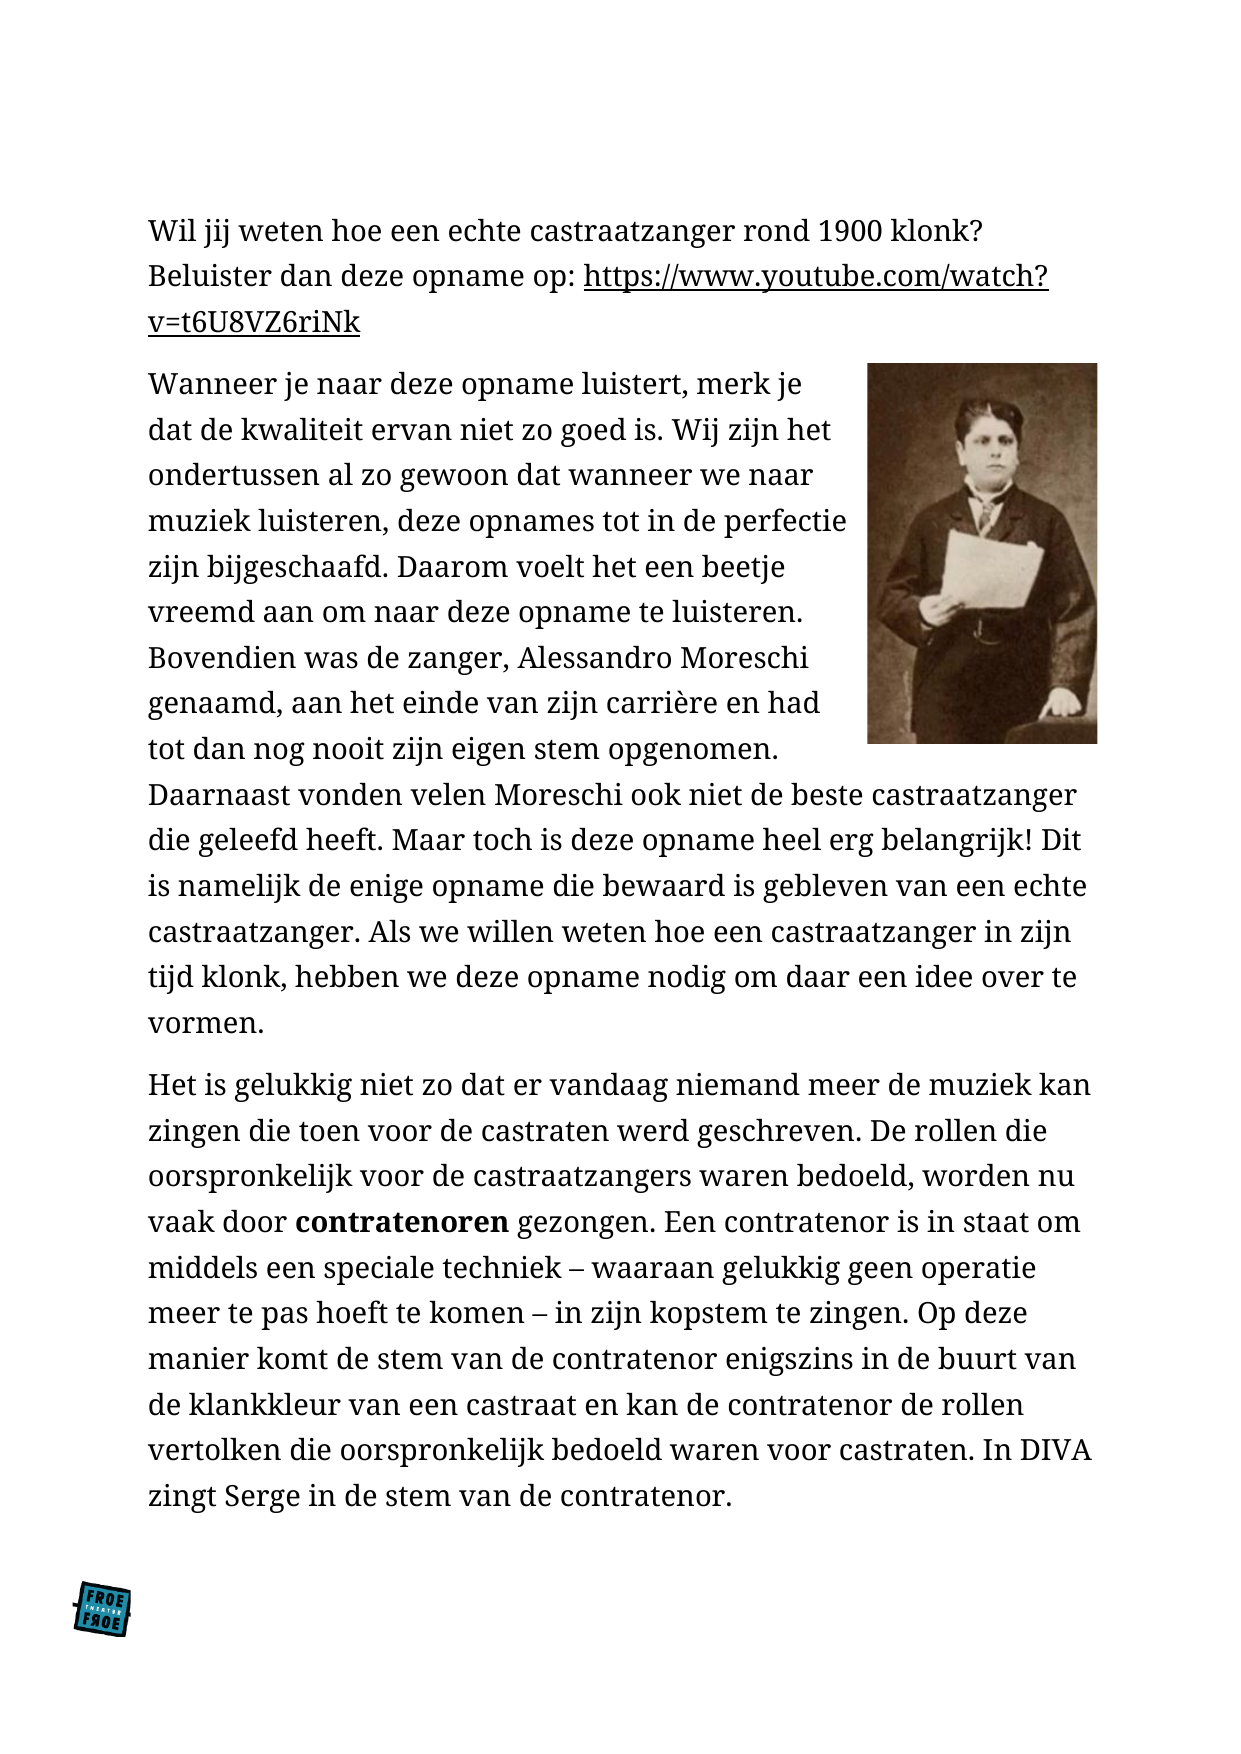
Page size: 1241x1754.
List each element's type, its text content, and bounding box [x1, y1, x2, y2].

text Het is gelukkig niet zo dat er vandaag niemand meer de muziek kan zingen die toen voor de castraten werd geschreven. De rollen die oorspronkelijk voor de castraatzangers waren bedoeld, worden nu vaak door contratenoren gezongen. Een contratenor is in staat om middels een speciale techniek – waaraan gelukkig geen operatie meer te pas hoeft te komen – in zijn kopstem te zingen. Op deze manier komt de stem van de contratenor enigszins in de buurt van de klankkleur van een castraat en kan de contratenor de rollen vertolken die oorspronkelijk bedoeld waren voor castraten. In DIVA zingt Serge in de stem van de contratenor. [148, 1064, 1093, 1515]
picture [866, 363, 1097, 742]
picture [71, 1581, 131, 1636]
text Wanneer je naar deze opname luistert, merk je dat de kwaliteit ervan niet zo goed is. Wij zijn het ondertussen al zo gewoon dat wanneer we naar muziek luisteren, deze opnames tot in de perfectie zijn bijgeschaafd. Daarom voelt het een beetje vreemd aan om naar deze opname te luisteren. Bovendien was de zanger, Alessandro Moreschi genaamd, aan het einde van zijn carrière en had tot dan nog nooit zijn eigen stem opgenomen. Daarnaast vonden velen Moreschi ook niet de beste castraatzanger die geleefd heeft. Maar toch is deze opname heel erg belangrijk! Dit is namelijk de enige opname die bewaard is gebleven van een echte castraatzanger. Als we willen weten hoe een castraatzanger in zijn tijd klonk, hebben we deze opname nodig om daar een idee over te vormen. [148, 363, 1093, 1042]
text Wil jij weten hoe een echte castraatzanger rond 1900 klonk? Beluister dan deze opname op: https://www.youtube.com/watch?v=t6U8VZ6riNk [148, 210, 1093, 341]
